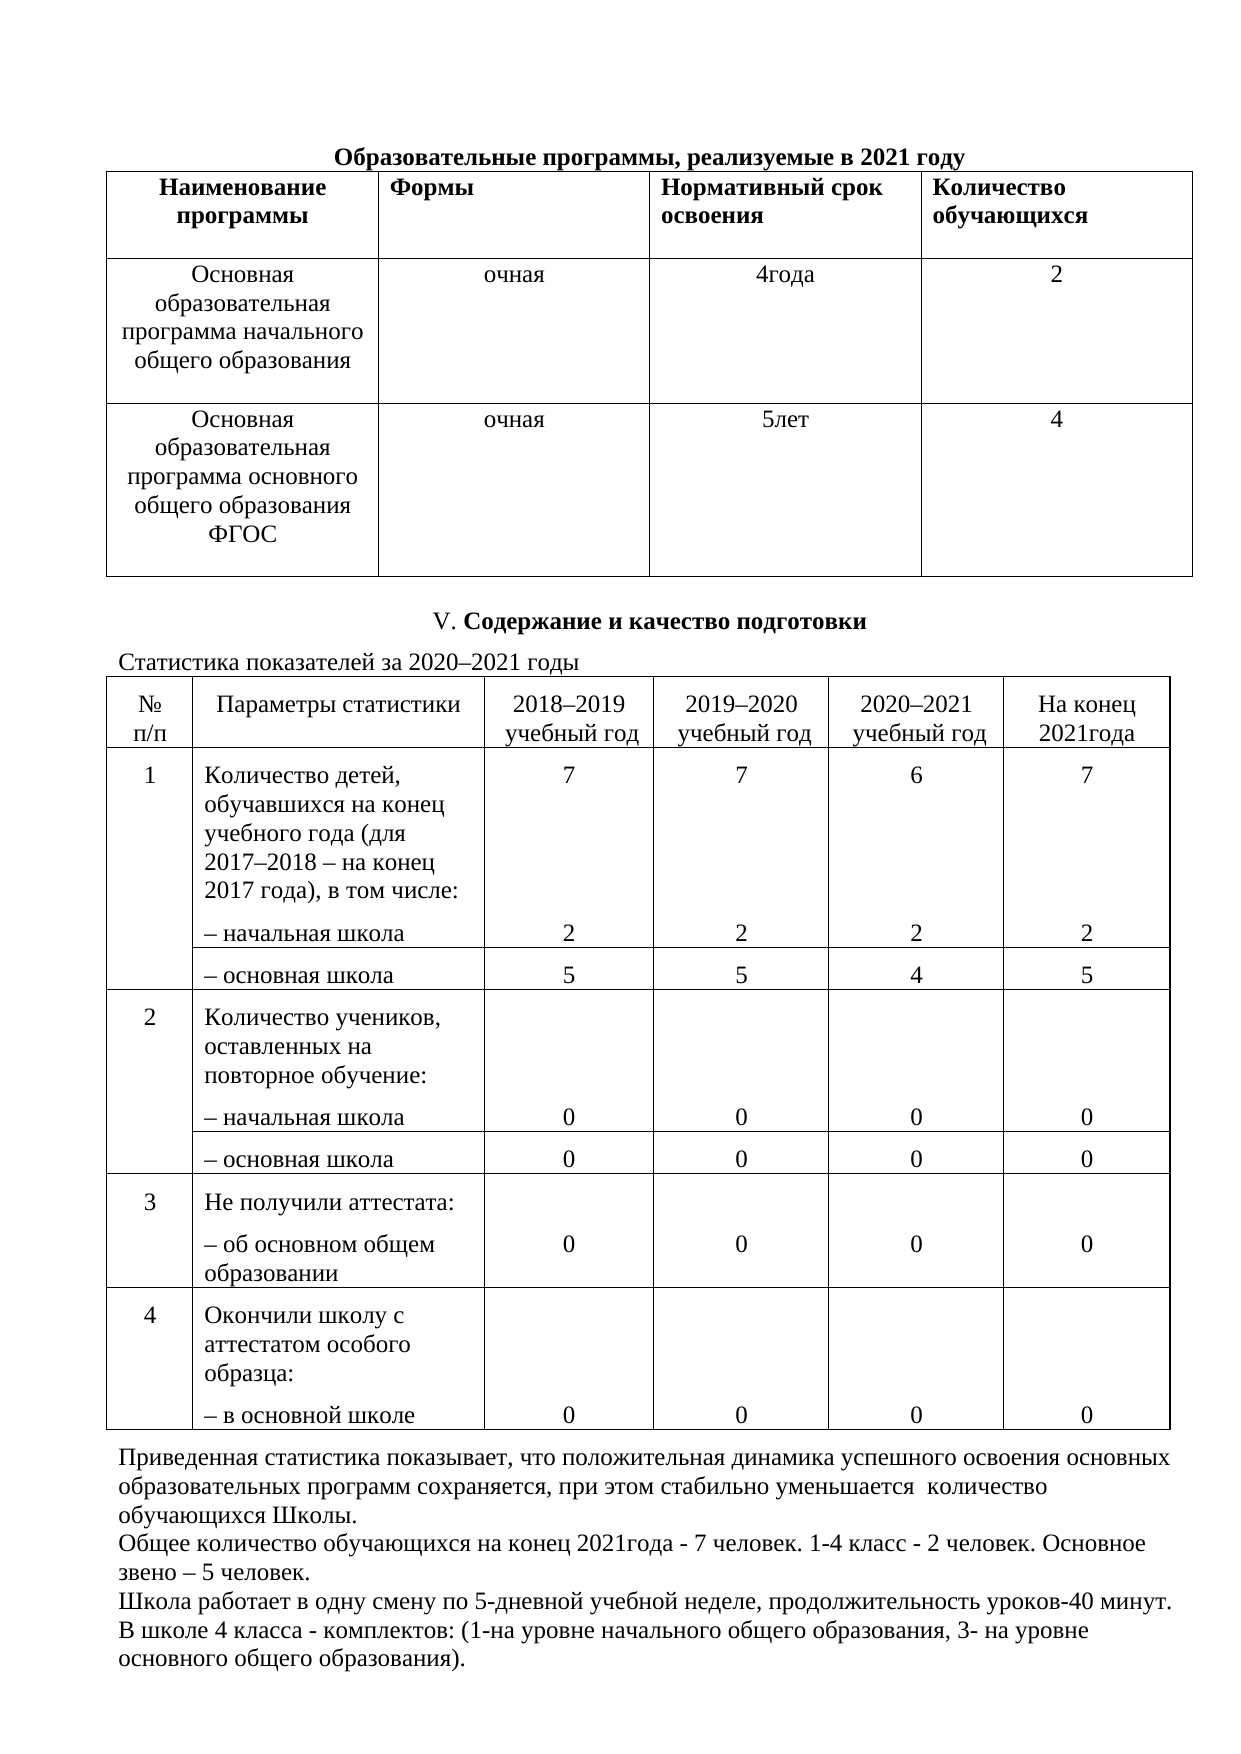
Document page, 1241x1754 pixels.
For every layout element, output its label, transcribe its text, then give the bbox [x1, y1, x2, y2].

table_cell [485, 1174, 653, 1216]
table_cell 7 [1004, 748, 1169, 904]
table_cell 3 [107, 1174, 192, 1287]
table_cell 0 [829, 1132, 1003, 1173]
table_cell Основная образовательная программа основного общего образования ФГОС [107, 404, 378, 576]
table_cell 0 [1004, 1089, 1169, 1131]
table_cell очная [379, 404, 649, 576]
table_cell – в основной школе [193, 1386, 484, 1429]
table_cell [829, 990, 1003, 1089]
table_cell [1004, 1174, 1169, 1216]
table_header Параметры статистики [193, 677, 484, 747]
table_cell 2 [1004, 904, 1169, 947]
table_cell [1004, 1288, 1169, 1386]
table_header Наименование программы [107, 172, 378, 258]
table_cell 0 [829, 1089, 1003, 1131]
table_cell 2 [485, 904, 653, 947]
table_cell 0 [1004, 1386, 1169, 1429]
table_cell 0 [485, 1386, 653, 1429]
table_cell 5лет [650, 404, 921, 576]
table_cell – основная школа [193, 948, 484, 989]
table_cell [485, 1288, 653, 1386]
table_cell 4 [107, 1288, 192, 1429]
table_cell 2 [107, 990, 192, 1173]
table_cell – начальная школа [193, 1089, 484, 1131]
table_cell 1 [107, 748, 192, 989]
table_cell 0 [654, 1216, 828, 1287]
table_cell 0 [485, 1089, 653, 1131]
text Приведенная статистика показывает, что положительная динамика успешного освоения основных образовательных программ сохраняется, при этом стабильно уменьшается количество обучающихся Школы. [118, 1442, 1181, 1528]
text Образовательные программы, реализуемые в 2021 году [118, 142, 1181, 171]
table_cell 5 [485, 948, 653, 989]
table_cell Окончили школу с аттестатом особого образца: [193, 1288, 484, 1386]
table_cell 7 [485, 748, 653, 904]
table_cell Количество учеников, оставленных на повторное обучение: [193, 990, 484, 1089]
table_cell 4года [650, 259, 921, 403]
table_cell 4 [922, 404, 1192, 576]
table_cell 0 [485, 1216, 653, 1287]
table_header Количество обучающихся [922, 172, 1192, 258]
text V. Содержание и качество подготовки [118, 606, 1181, 635]
table_cell 0 [485, 1132, 653, 1173]
table_cell [654, 1174, 828, 1216]
text Общее количество обучающихся на конец 2021года - 7 человек. 1-4 класс - 2 человек. Основное звено – 5 человек. [118, 1528, 1181, 1586]
table_cell Основная образовательная программа начального общего образования [107, 259, 378, 403]
table_cell 0 [1004, 1132, 1169, 1173]
table_cell Количество детей, обучавшихся на конец учебного года (для 2017–2018 – на конец 2017 года), в том числе: [193, 748, 484, 904]
table_header На конец 2021года [1004, 677, 1169, 747]
table_cell 2 [654, 904, 828, 947]
table_cell 0 [829, 1216, 1003, 1287]
table_cell – об основном общем образовании [193, 1216, 484, 1287]
table_cell 0 [1004, 1216, 1169, 1287]
table_cell 5 [654, 948, 828, 989]
table_cell 4 [829, 948, 1003, 989]
table_cell 2 [922, 259, 1192, 403]
table_cell 7 [654, 748, 828, 904]
table_cell 0 [829, 1386, 1003, 1429]
text В школе 4 класса - комплектов: (1-на уровне начального общего образования, 3- на уровне основного общего образования). [118, 1615, 1181, 1672]
table_header Нормативный срок освоения [650, 172, 921, 258]
table_header 2019–2020 учебный год [654, 677, 828, 747]
table_cell очная [379, 259, 649, 403]
table_cell [829, 1288, 1003, 1386]
table_cell [829, 1174, 1003, 1216]
table_header 2018–2019 учебный год [485, 677, 653, 747]
table_cell [654, 1288, 828, 1386]
table_cell [485, 990, 653, 1089]
table_header 2020–2021 учебный год [829, 677, 1003, 747]
table_cell – начальная школа [193, 904, 484, 947]
table_cell – основная школа [193, 1132, 484, 1173]
text Статистика показателей за 2020–2021 годы [118, 647, 1181, 676]
table_cell 5 [1004, 948, 1169, 989]
table_cell [1004, 990, 1169, 1089]
table_cell [654, 990, 828, 1089]
table_cell 2 [829, 904, 1003, 947]
table_cell 0 [654, 1089, 828, 1131]
table_cell Не получили аттестата: [193, 1174, 484, 1216]
text Школа работает в одну смену по 5-дневной учебной неделе, продолжительность уроков-40 минут. [118, 1586, 1181, 1615]
table_cell 0 [654, 1132, 828, 1173]
table_header № п/п [107, 677, 192, 747]
table_cell 6 [829, 748, 1003, 904]
table_cell 0 [654, 1386, 828, 1429]
table_header Формы [379, 172, 649, 258]
